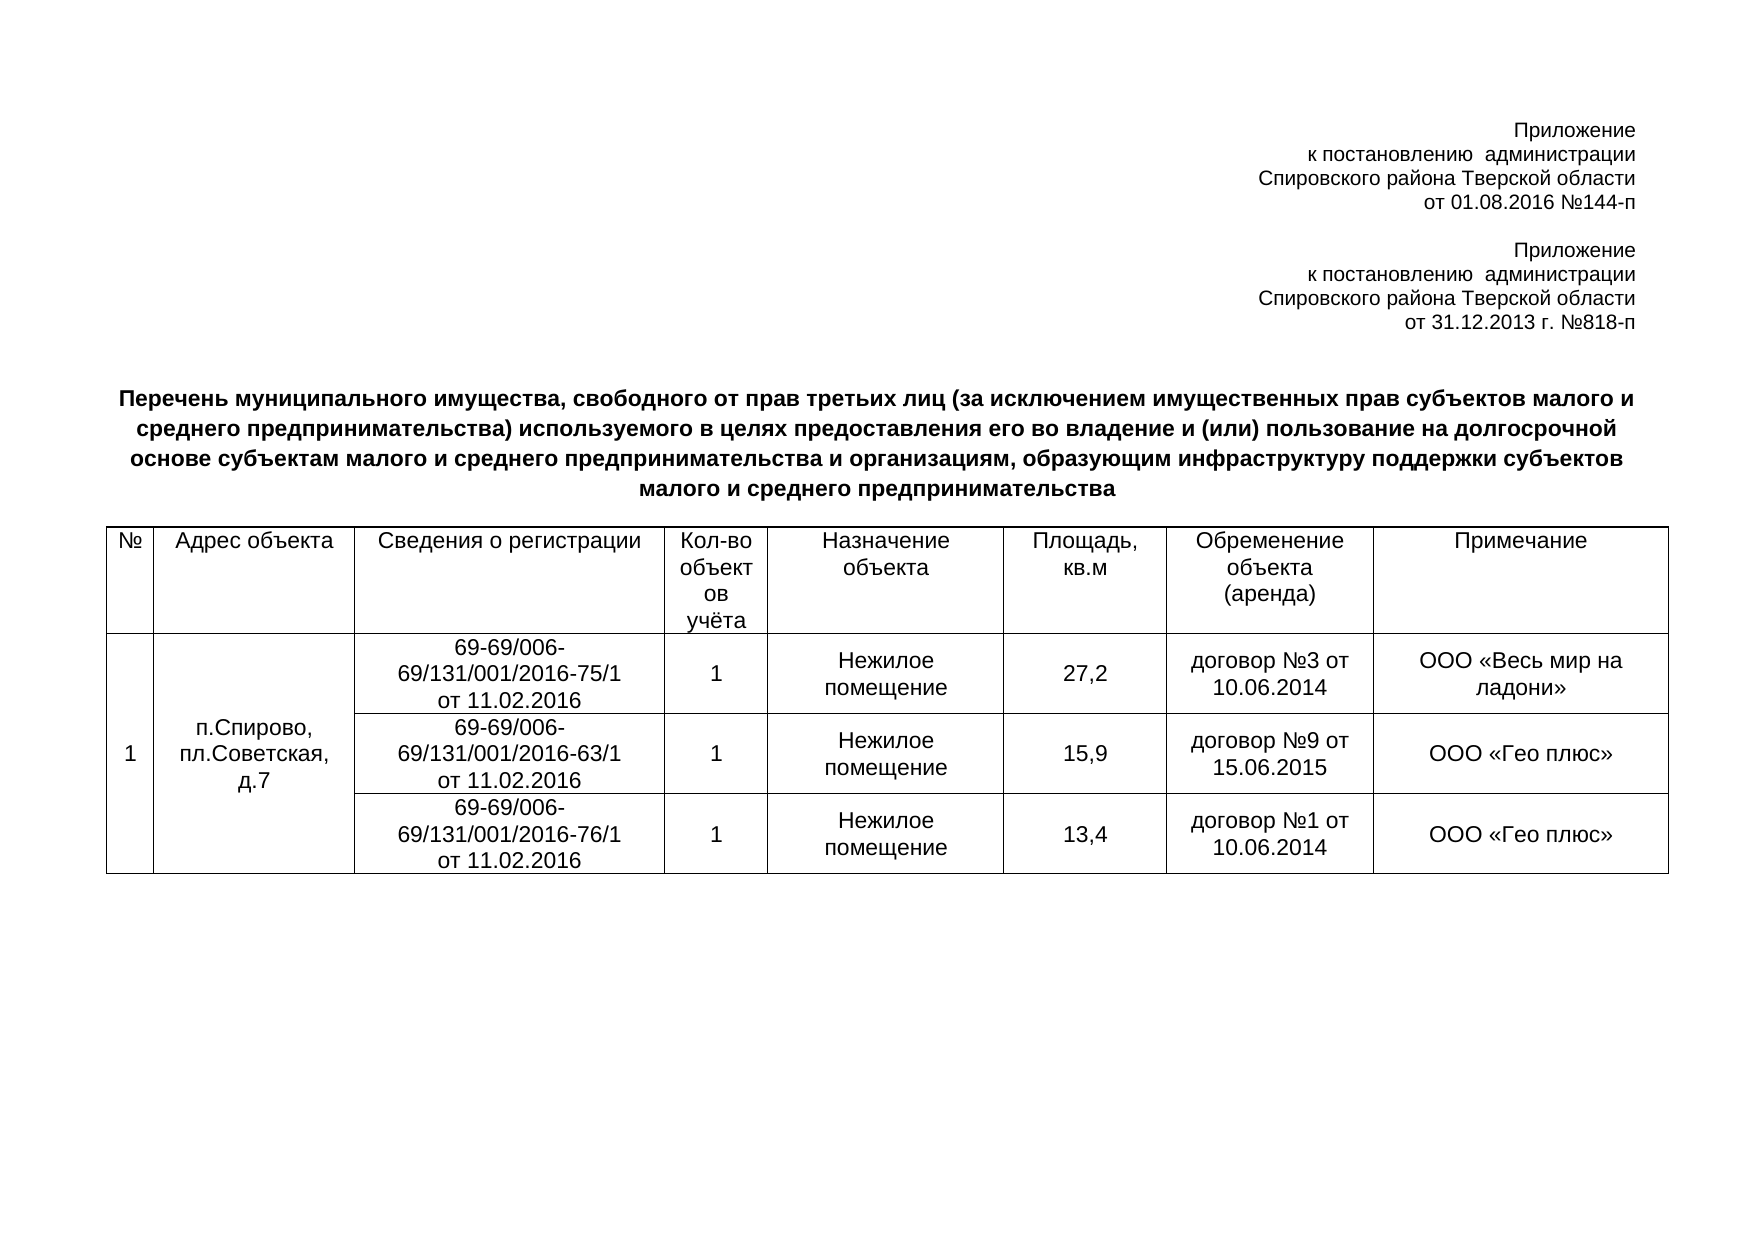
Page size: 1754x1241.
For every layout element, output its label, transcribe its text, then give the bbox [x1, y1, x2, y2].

table_cell 69-69/006-69/131/001/2016-63/1 от 11.02.2016 [355, 714, 664, 793]
table_cell ООО «Гео плюс» [1374, 794, 1668, 873]
table_cell 13,4 [1004, 794, 1166, 873]
table_header Назначение объекта [768, 528, 1003, 633]
table_cell 15,9 [1004, 714, 1166, 793]
text к постановлению администрации [118, 262, 1636, 286]
table_header Адрес объекта [154, 528, 354, 633]
text к постановлению администрации [118, 142, 1636, 166]
table_header Кол-во объектов учёта [665, 528, 767, 633]
table_cell ООО «Весь мир на ладони» [1374, 634, 1668, 713]
text Приложение [118, 118, 1636, 142]
text Приложение [118, 238, 1636, 262]
table_cell 69-69/006-69/131/001/2016-76/1 от 11.02.2016 [355, 794, 664, 873]
table_cell п.Спирово, пл.Советская, д.7 [154, 634, 354, 873]
table_cell ООО «Гео плюс» [1374, 714, 1668, 793]
table_cell договор №9 от 15.06.2015 [1167, 714, 1373, 793]
text Перечень муниципального имущества, свободного от прав третьих лиц (за исключением имущественных прав субъектов малого и среднего предпринимательства) используемого в целях предоставления его во владение и (или) пользование на долгосрочной основе субъектам малого и среднего предпринимательства и организациям, образующим инфраструктуру поддержки субъектов малого и среднего предпринимательства [118, 385, 1636, 502]
table_cell 69-69/006-69/131/001/2016-75/1 от 11.02.2016 [355, 634, 664, 713]
table_cell договор №1 от 10.06.2014 [1167, 794, 1373, 873]
table_cell Нежилое помещение [768, 794, 1003, 873]
table_cell 1 [665, 634, 767, 713]
table_cell 27,2 [1004, 634, 1166, 713]
table_cell 1 [665, 794, 767, 873]
table_cell 1 [665, 714, 767, 793]
text Спировского района Тверской области [118, 166, 1636, 190]
table_cell Нежилое помещение [768, 634, 1003, 713]
table_header № [107, 528, 153, 633]
text от 01.08.2016 №144-п [118, 190, 1636, 214]
table_cell договор №3 от 10.06.2014 [1167, 634, 1373, 713]
text Спировского района Тверской области [118, 286, 1636, 310]
table_header Сведения о регистрации [355, 528, 664, 633]
text от 31.12.2013 г. №818-п [118, 310, 1636, 334]
table_cell 1 [107, 634, 153, 873]
table_cell Нежилое помещение [768, 714, 1003, 793]
table_header Обременение объекта (аренда) [1167, 528, 1373, 633]
table_header Площадь, кв.м [1004, 528, 1166, 633]
table_header Примечание [1374, 528, 1668, 633]
